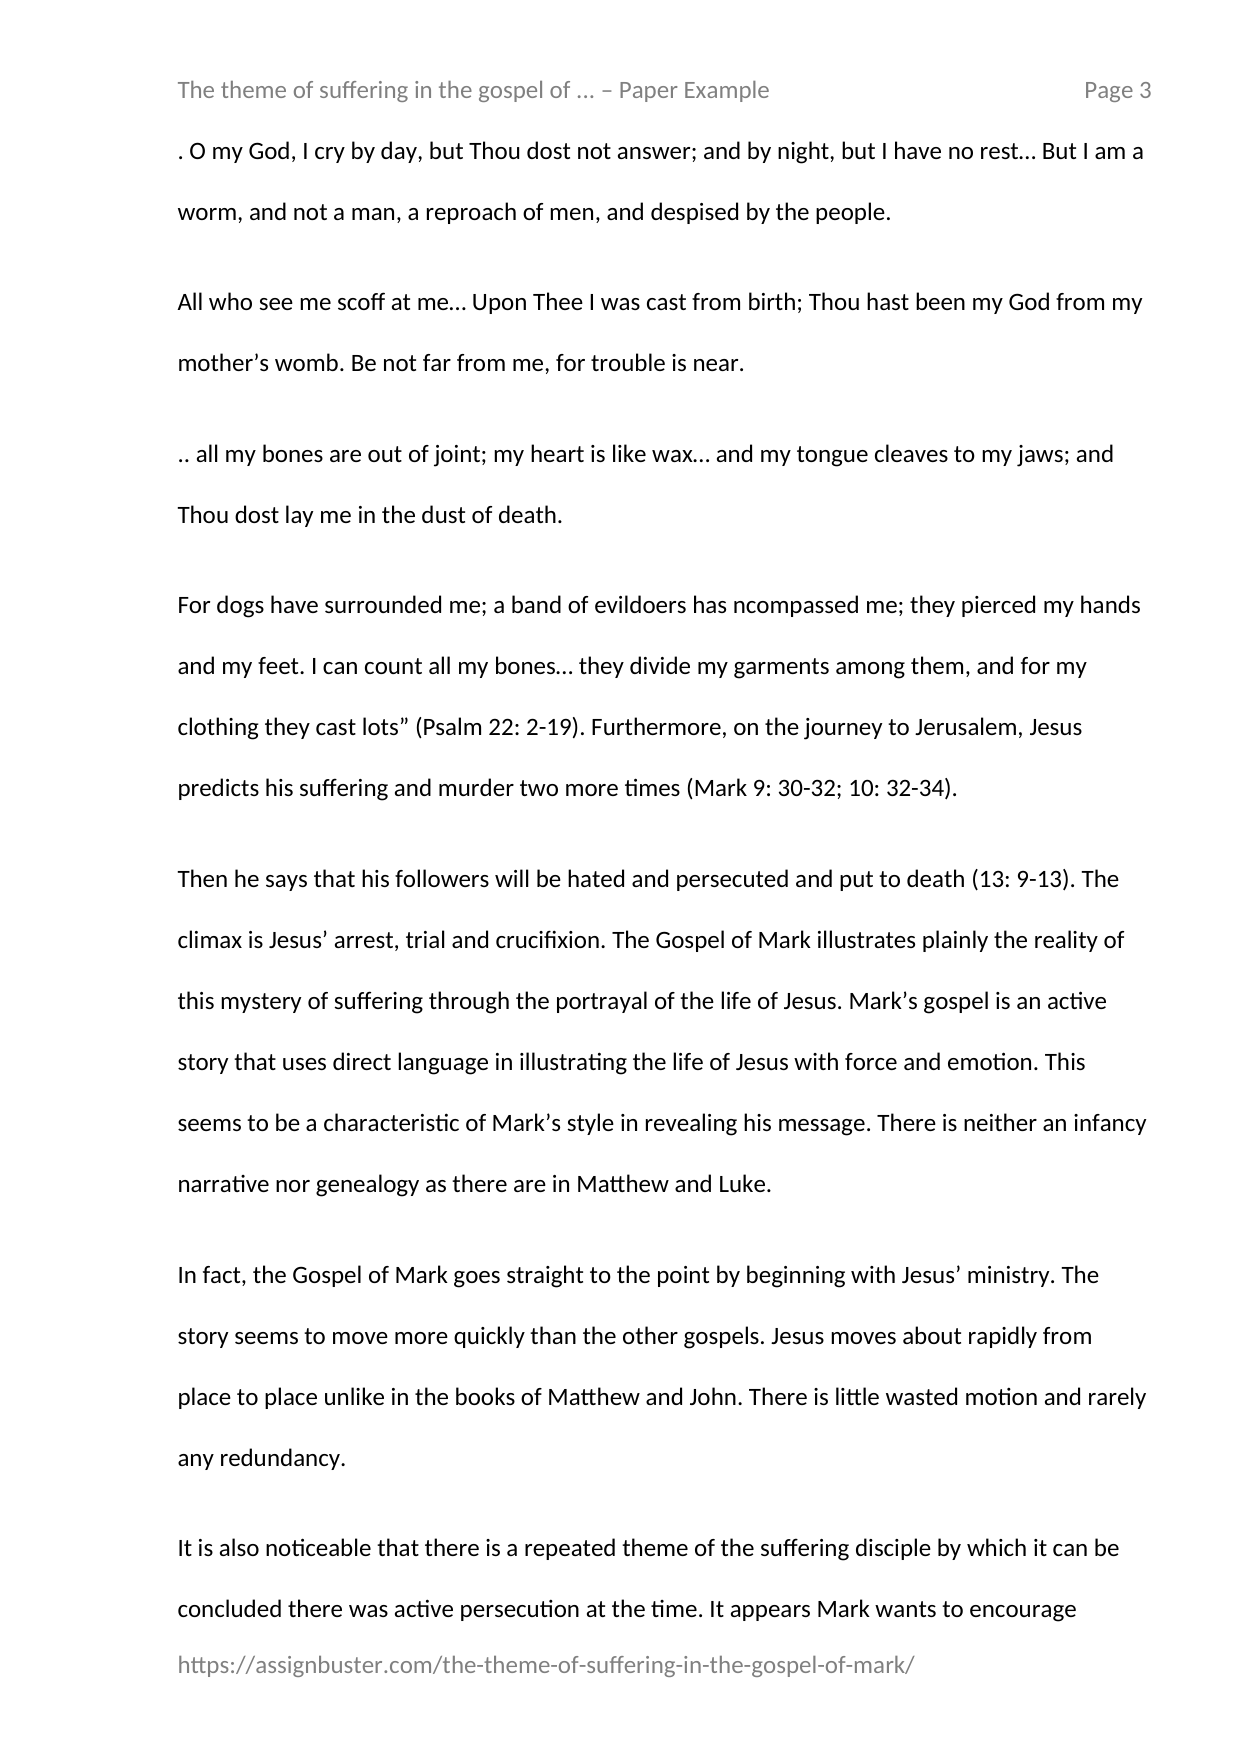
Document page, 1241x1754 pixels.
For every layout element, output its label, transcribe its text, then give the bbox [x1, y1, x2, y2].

text For dogs have surrounded me; a band of evildoers has ncompassed me; they pierced my hands and my feet. I can count all my bones… they divide my garments among them, and for my clothing they cast lots” (Psalm 22: 2-19). Furthermore, on the journey to Jerusalem, Jesus predicts his suffering and murder two more times (Mark 9: 30-32; 10: 32-34). [177, 589, 1152, 803]
text Then he says that his followers will be hated and persecuted and put to death (13: 9-13). The climax is Jesus’ arrest, trial and crucifixion. The Gospel of Mark illustrates plainly the reality of this mystery of suffering through the portrayal of the life of Jesus. Mark’s gospel is an active story that uses direct language in illustrating the life of Jesus with force and emotion. This seems to be a characteristic of Mark’s style in revealing his message. There is neither an infancy narrative nor genealogy as there are in Matthew and Luke. [177, 863, 1152, 1199]
text . O my God, I cry by day, but Thou dost not answer; and by night, but I have no rest… But I am a worm, and not a man, a reproach of men, and despised by the people. [177, 135, 1152, 226]
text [177, 1532, 1152, 1624]
text In fact, the Gospel of Mark goes straight to the point by beginning with Jesus’ ministry. The story seems to move more quickly than the other gospels. Jesus moves about rapidly from place to place unlike in the books of Matthew and John. There is little wasted motion and rarely any redundancy. [177, 1259, 1152, 1472]
text .. all my bones are out of joint; my heart is like wax… and my tongue cleaves to my jaws; and Thou dost lay me in the dust of death. [177, 438, 1152, 529]
text All who see me scoff at me… Upon Thee I was cast from birth; Thou hast been my God from my mother’s womb. Be not far from me, for trouble is near. [177, 286, 1152, 378]
